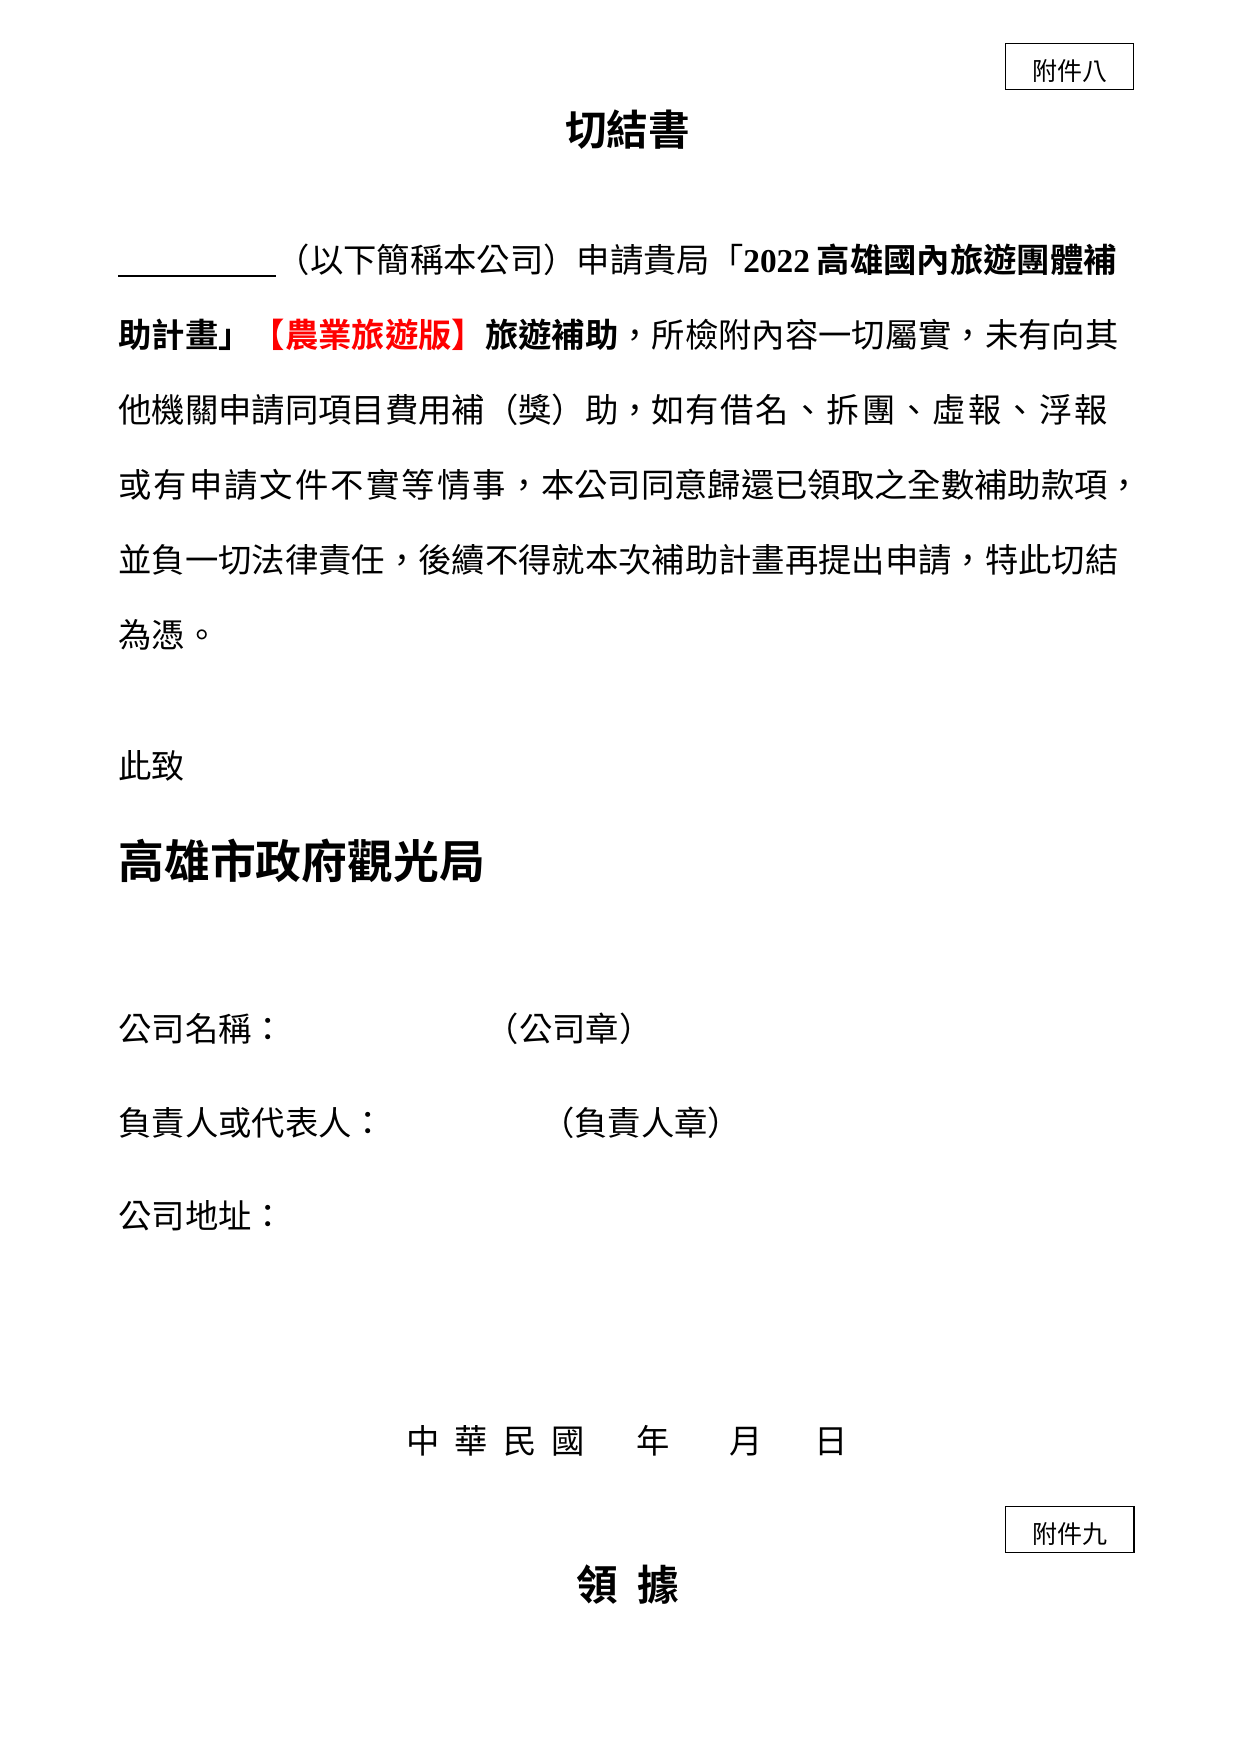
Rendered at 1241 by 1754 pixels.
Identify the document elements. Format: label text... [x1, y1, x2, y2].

text 此致 [118, 727, 1137, 802]
text 高雄市政府觀光局 [118, 821, 1137, 896]
text 中 華 民 國 年 月 日 [118, 1402, 1137, 1477]
text 切結書 [118, 89, 1137, 164]
text 負責人或代表人： （負責人章） [118, 1083, 1137, 1158]
text （以下簡稱本公司）申請貴局「2022高雄國內旅遊團體補助計畫」【農業旅遊版】旅遊補助，所檢附內容一切屬實，未有向其他機關申請同項目費用補（獎）助，如有借名、拆團、虛報、浮報或有申請文件不實等情事，本公司同意歸還已領取之全數補助款項，並負一切法律責任，後續不得就本次補助計畫再提出申請，特此切結為憑。 [118, 221, 1137, 671]
text 公司地址： [118, 1177, 1137, 1252]
text 公司名稱： （公司章） [118, 989, 1137, 1064]
text 領 據 [118, 1552, 1137, 1612]
